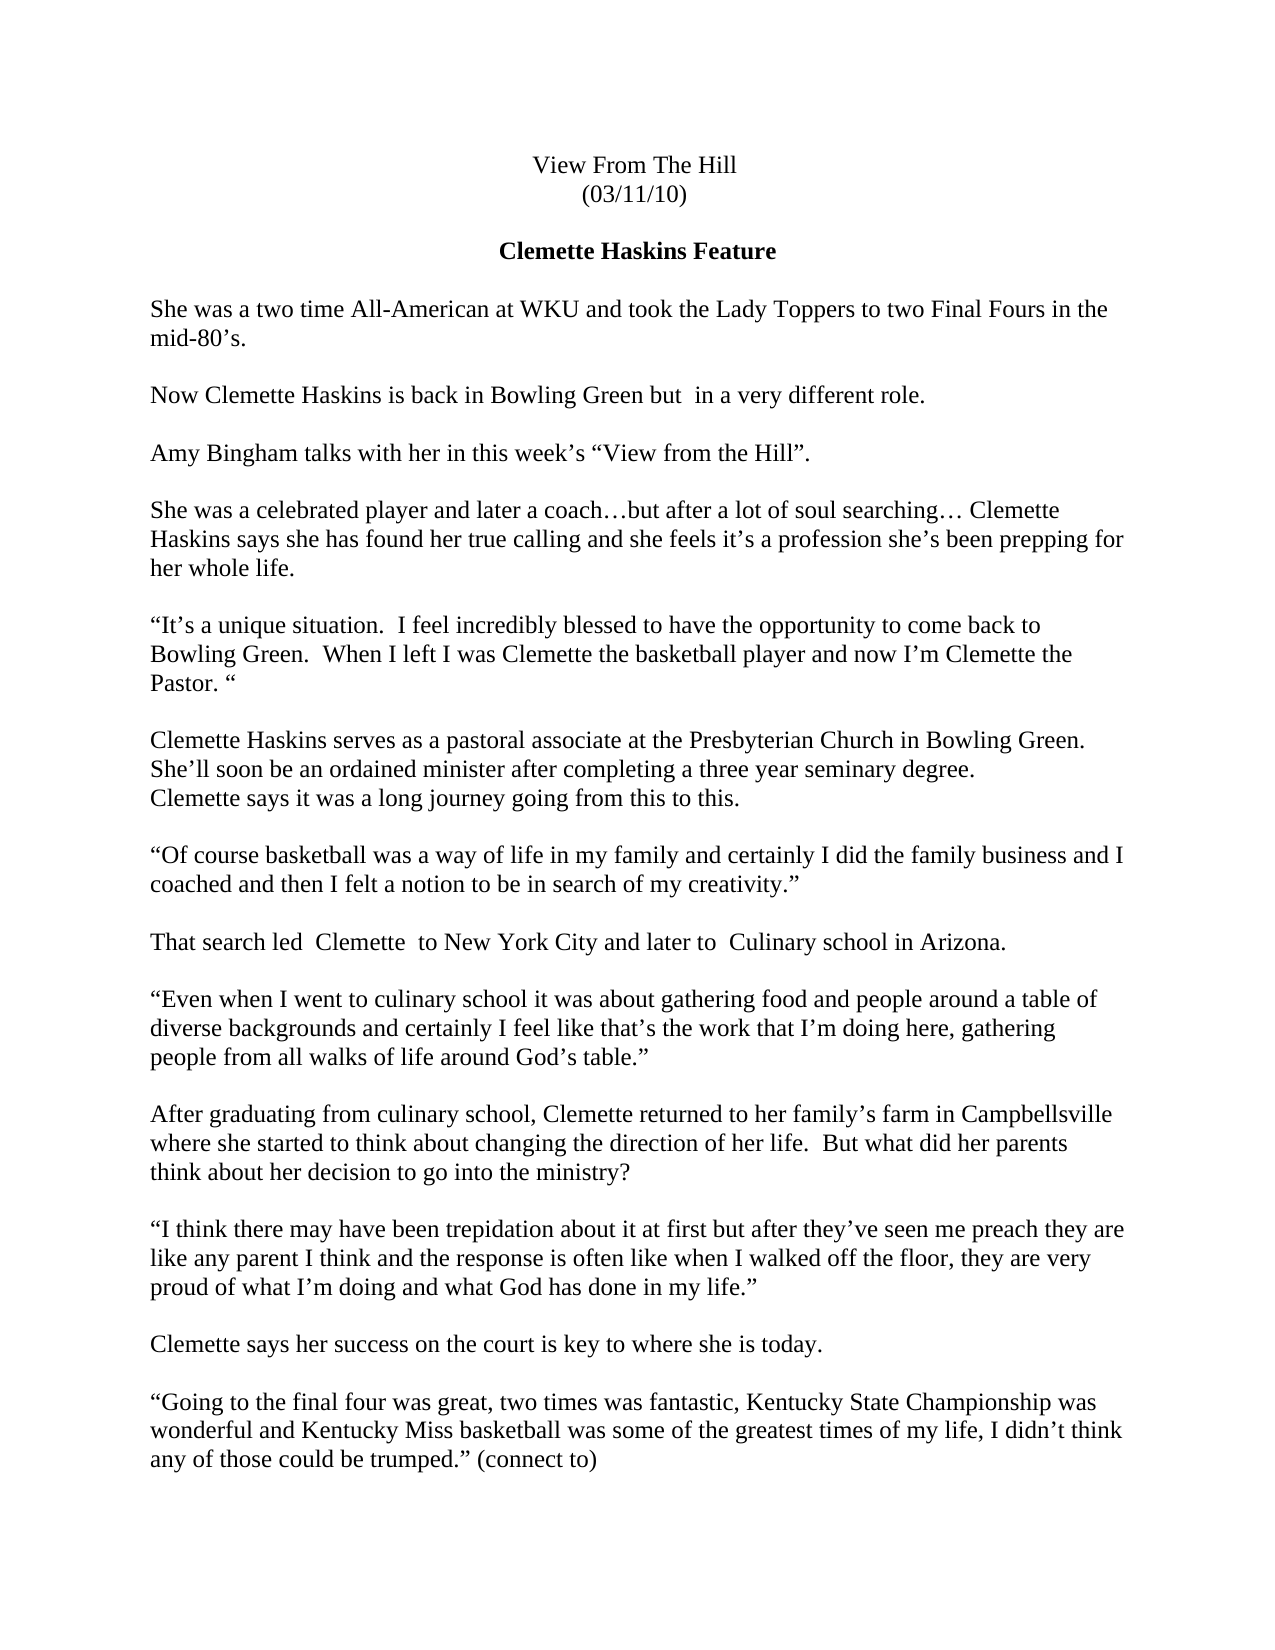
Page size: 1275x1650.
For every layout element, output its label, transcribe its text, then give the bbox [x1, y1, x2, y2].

text View From The Hill (03/11/10) Clemette Haskins Feature [150, 150, 1125, 265]
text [150, 294, 1125, 1473]
